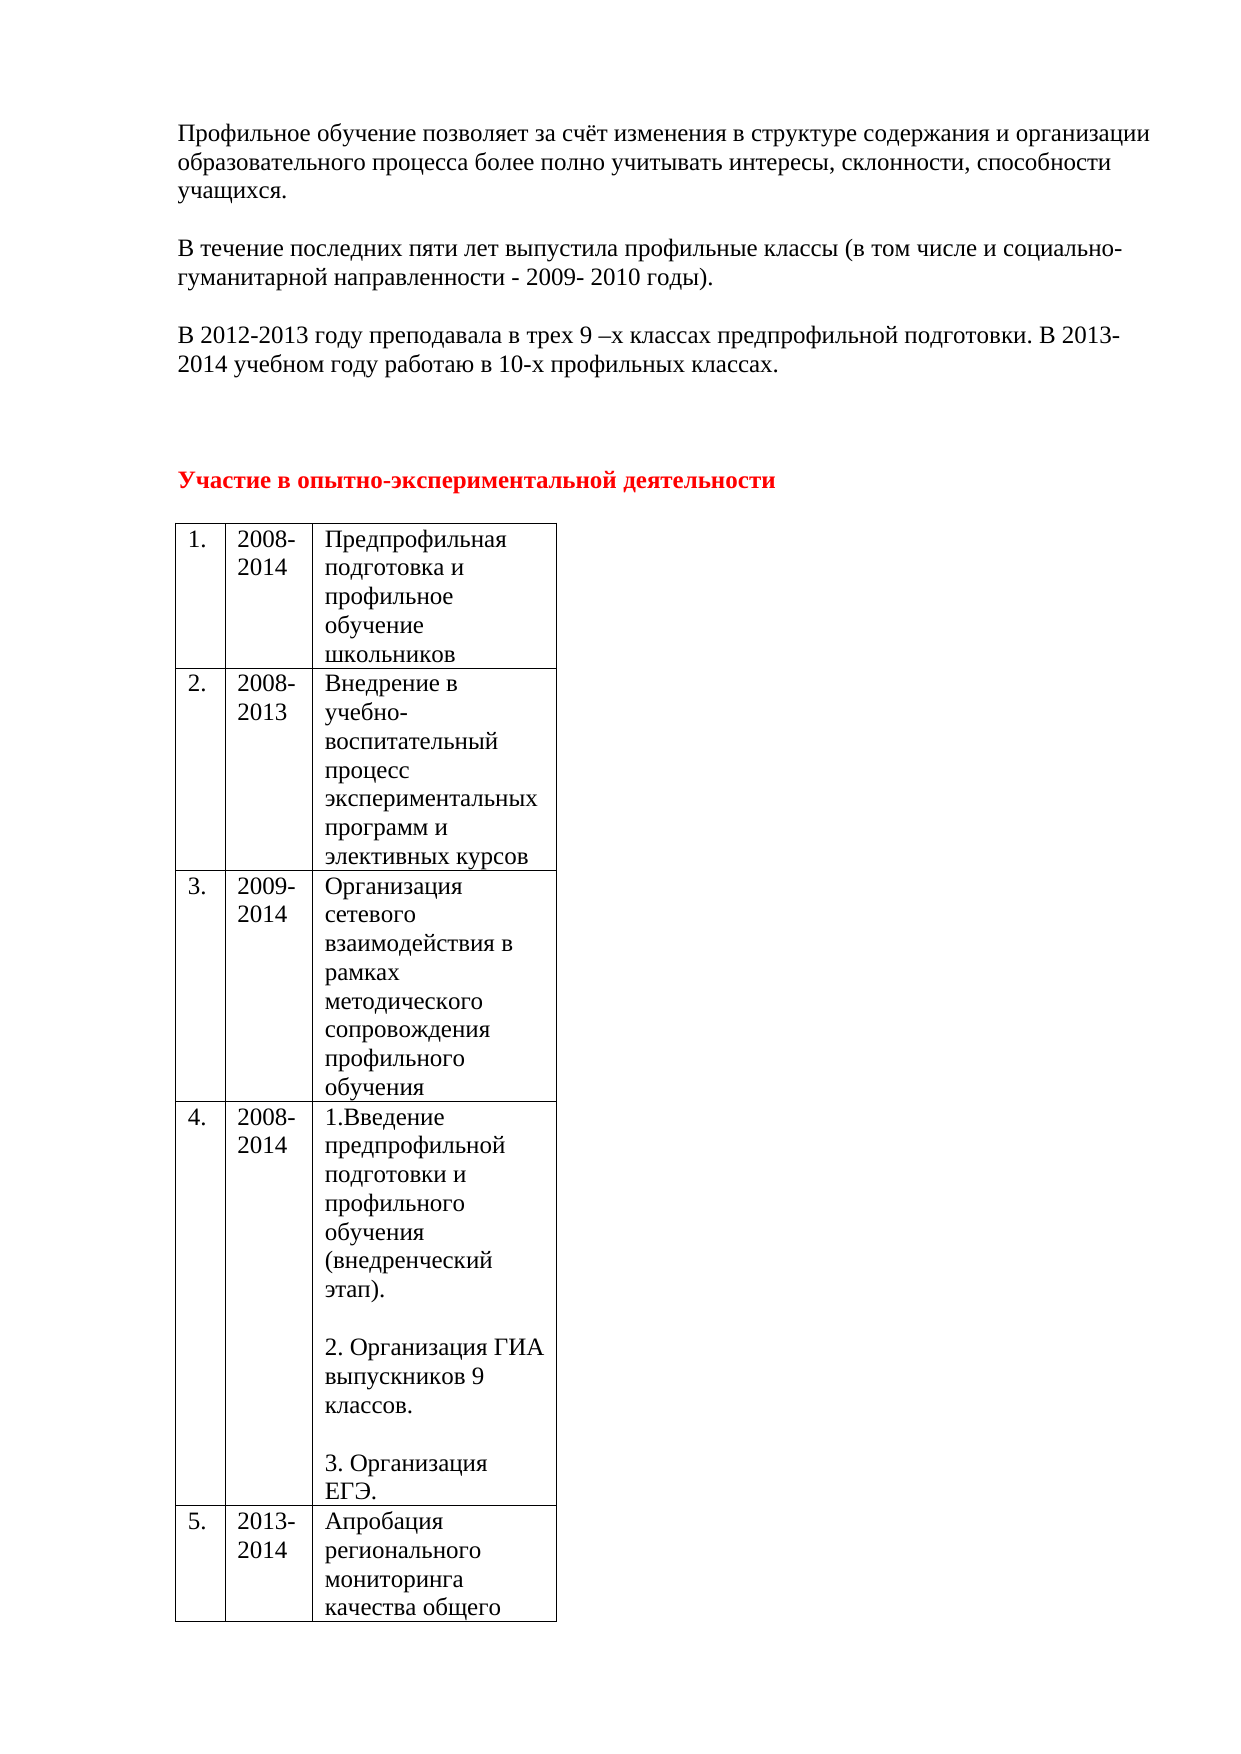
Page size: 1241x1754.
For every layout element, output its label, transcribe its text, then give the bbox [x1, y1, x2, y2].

table_cell 2013-2014 [226, 1506, 312, 1621]
table_cell 2008-2014 [226, 1102, 312, 1505]
table_header Предпрофильная подготовка и профильное обучение школьников [313, 524, 556, 667]
text В течение последних пяти лет выпустила профильные классы (в том числе и социально-гуманитарной направленности - 2009- 2010 годы). [177, 233, 1152, 291]
table_cell 3. [176, 871, 225, 1101]
text В 2012-2013 году преподавала в трех 9 –х классах предпрофильной подготовки. В 2013-2014 учебном году работаю в 10-х профильных классах. [177, 320, 1152, 378]
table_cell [313, 1506, 556, 1621]
table_cell Организация сетевого взаимодействия в рамках методического сопровождения профильного обучения [313, 871, 556, 1101]
text Профильное обучение позволяет за счёт изменения в структуре содержания и организации образовательного процесса более полно учитывать интересы, склонности, способности учащихся. [177, 118, 1152, 204]
table_cell 1.Введение предпрофильной подготовки и профильного обучения (внедренческий этап). 2. Организация ГИА выпускников 9 классов. 3. Организация ЕГЭ. [313, 1102, 556, 1505]
table_cell 2008-2013 [226, 669, 312, 870]
table_header 2008-2014 [226, 524, 312, 667]
table_cell Внедрение в учебно-воспитательный процесс экспериментальных программ и элективных курсов [313, 669, 556, 870]
table_cell 2009-2014 [226, 871, 312, 1101]
table_cell 4. [176, 1102, 225, 1505]
table_header 1. [176, 524, 225, 667]
table_cell 5. [176, 1506, 225, 1621]
table_cell 2. [176, 669, 225, 870]
text Участие в опытно-экспериментальной деятельности [177, 465, 1152, 493]
